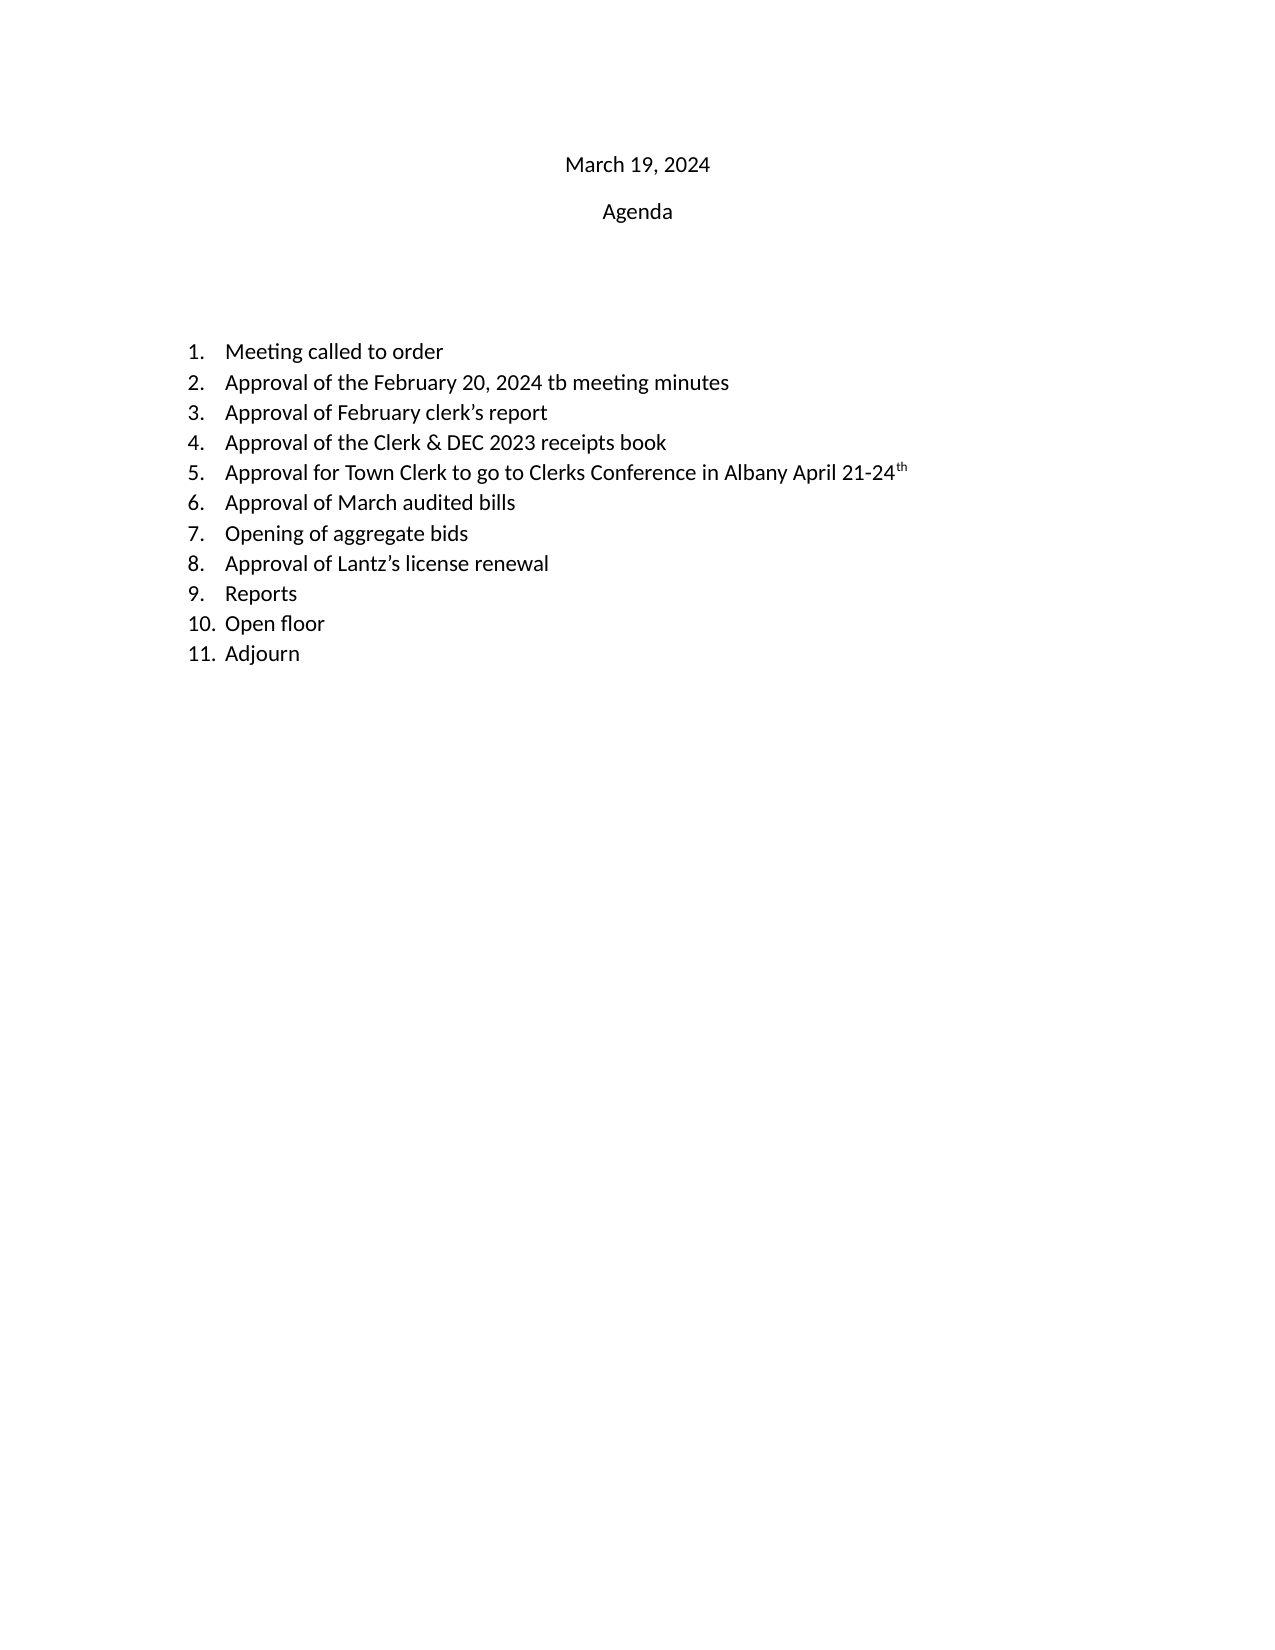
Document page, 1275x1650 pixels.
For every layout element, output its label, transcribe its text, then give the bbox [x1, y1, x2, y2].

list Approval of February clerk’s report [187, 398, 1125, 426]
list Approval of Lantz’s license renewal [187, 549, 1125, 577]
text Agenda [150, 197, 1125, 225]
list Approval of the Clerk & DEC 2023 receipts book [187, 428, 1125, 456]
list Opening of aggregate bids [187, 519, 1125, 547]
list Reports [187, 579, 1125, 607]
list Approval for Town Clerk to go to Clerks Conference in Albany April 21-24th [187, 458, 1125, 486]
list Open floor [187, 609, 1125, 637]
list Adjourn [187, 639, 1125, 668]
list Approval of the February 20, 2024 tb meeting minutes [187, 368, 1125, 396]
list Meeting called to order [187, 337, 1125, 366]
text March 19, 2024 [150, 150, 1125, 178]
list Approval of March audited bills [187, 488, 1125, 517]
